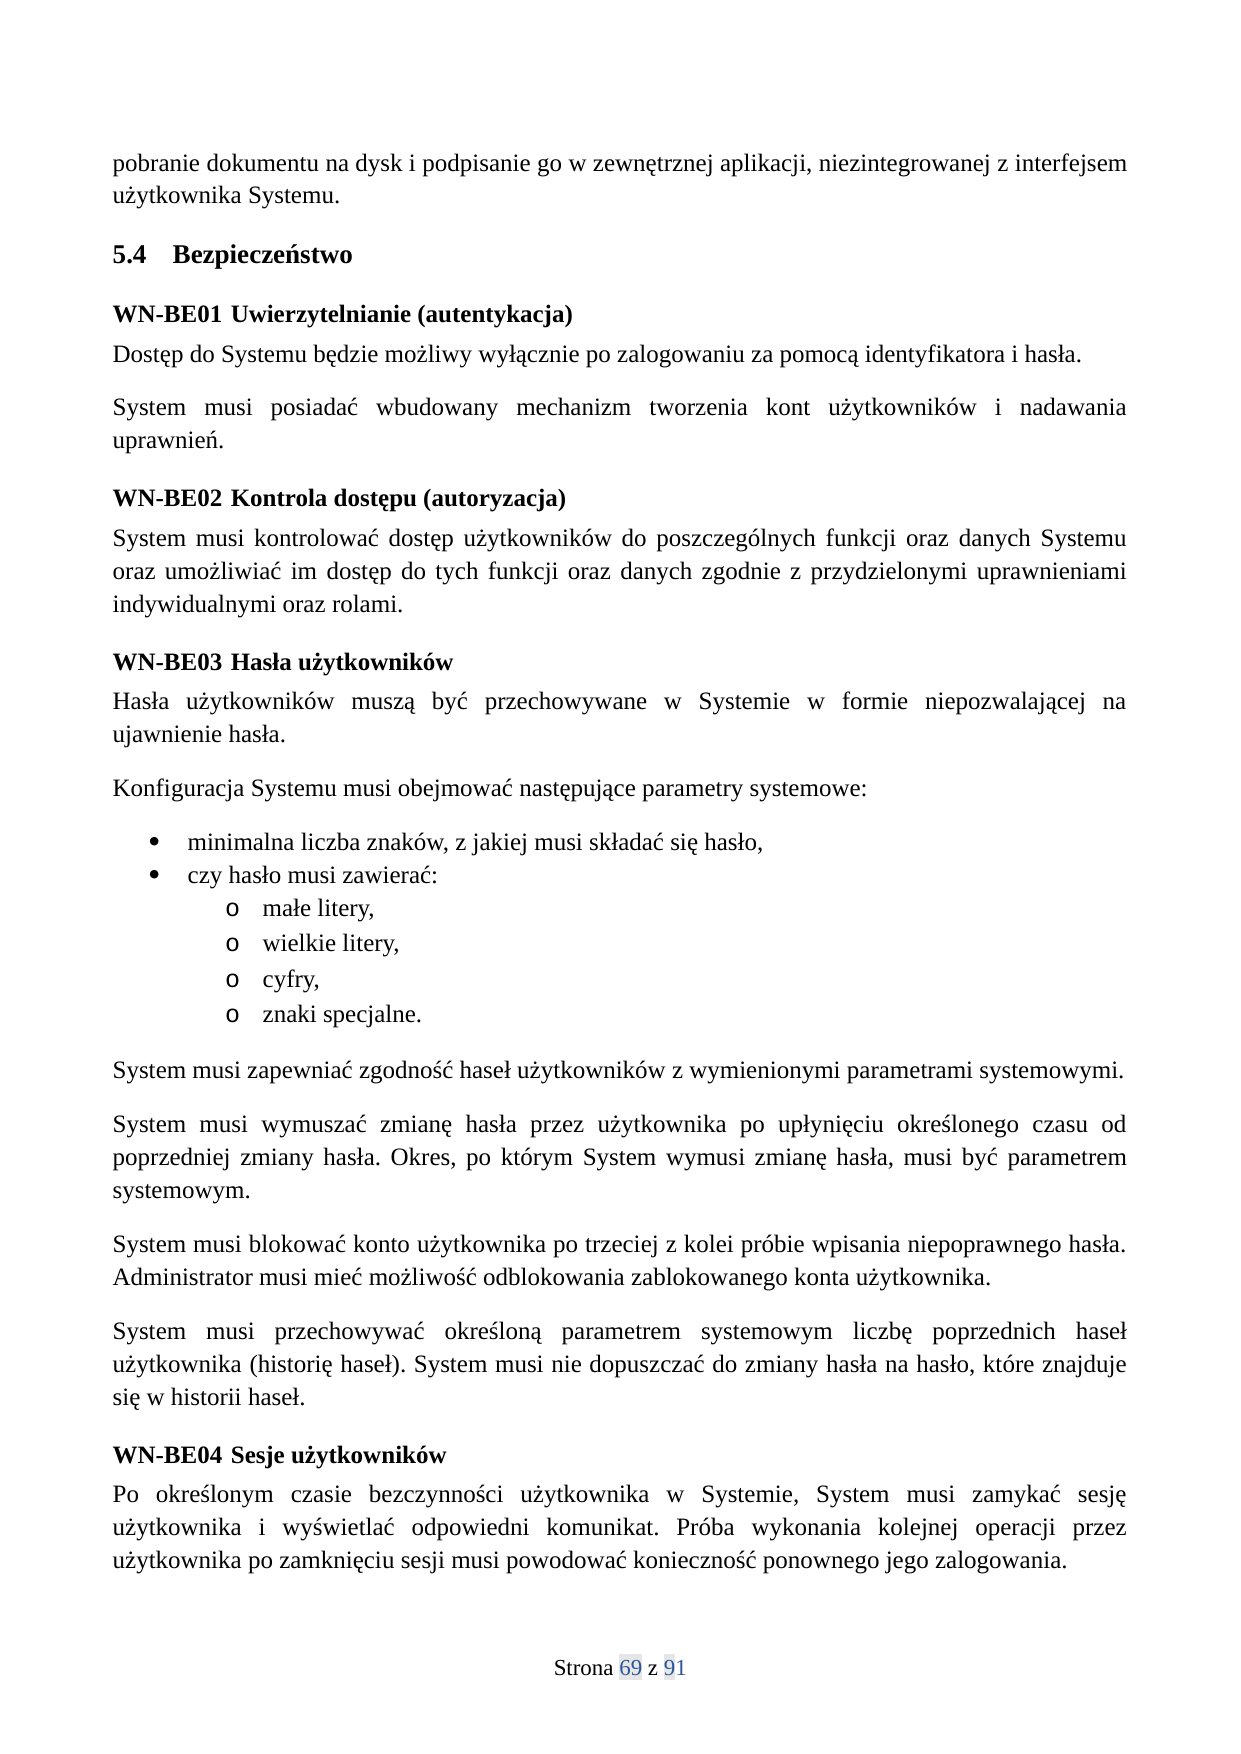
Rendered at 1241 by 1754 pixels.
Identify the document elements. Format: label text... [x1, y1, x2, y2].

text System musi przechowywać określoną parametrem systemowym liczbę poprzednich haseł użytkownika (historię haseł). System musi nie dopuszczać do zmiany hasła na hasło, które znajduje się w historii haseł. [112, 1316, 1128, 1411]
text System musi zapewniać zgodność haseł użytkowników z wymienionymi parametrami systemowymi. [112, 1055, 1128, 1084]
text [112, 148, 1128, 209]
list wielkie litery, [225, 928, 1128, 959]
subtitle Bezpieczeństwo [112, 239, 1128, 270]
text Po określonym czasie bezczynności użytkownika w Systemie, System musi zamykać sesję użytkownika i wyświetlać odpowiedni komunikat. Próba wykonania kolejnej operacji przez użytkownika po zamknięciu sesji musi powodować konieczność ponownego jego zalogowania. [112, 1479, 1128, 1574]
list minimalna liczba znaków, z jakiej musi składać się hasło, [150, 827, 1128, 856]
list małe litery, [225, 893, 1128, 924]
text System musi posiadać wbudowany mechanizm tworzenia kont użytkowników i nadawania uprawnień. [112, 392, 1128, 454]
text Konfiguracja Systemu musi obejmować następujące parametry systemowe: [112, 773, 1128, 802]
list Hasła użytkowników [112, 647, 1128, 676]
list czy hasło musi zawierać: [150, 860, 1128, 889]
text Dostęp do Systemu będzie możliwy wyłącznie po zalogowaniu za pomocą identyfikatora i hasła. [112, 339, 1128, 367]
list znaki specjalne. [225, 999, 1128, 1030]
list Sesje użytkowników [112, 1440, 1128, 1469]
list cyfry, [225, 964, 1128, 994]
text System musi blokować konto użytkownika po trzeciej z kolei próbie wpisania niepoprawnego hasła. Administrator musi mieć możliwość odblokowania zablokowanego konta użytkownika. [112, 1229, 1128, 1291]
list Kontrola dostępu (autoryzacja) [112, 483, 1128, 512]
text Hasła użytkowników muszą być przechowywane w Systemie w formie niepozwalającej na ujawnienie hasła. [112, 686, 1128, 748]
text System musi wymuszać zmianę hasła przez użytkownika po upłynięciu określonego czasu od poprzedniej zmiany hasła. Okres, po którym System wymusi zmianę hasła, musi być parametrem systemowym. [112, 1109, 1128, 1204]
list Uwierzytelnianie (autentykacja) [112, 299, 1128, 328]
text System musi kontrolować dostęp użytkowników do poszczególnych funkcji oraz danych Systemu oraz umożliwiać im dostęp do tych funkcji oraz danych zgodnie z przydzielonymi uprawnieniami indywidualnymi oraz rolami. [112, 523, 1128, 618]
